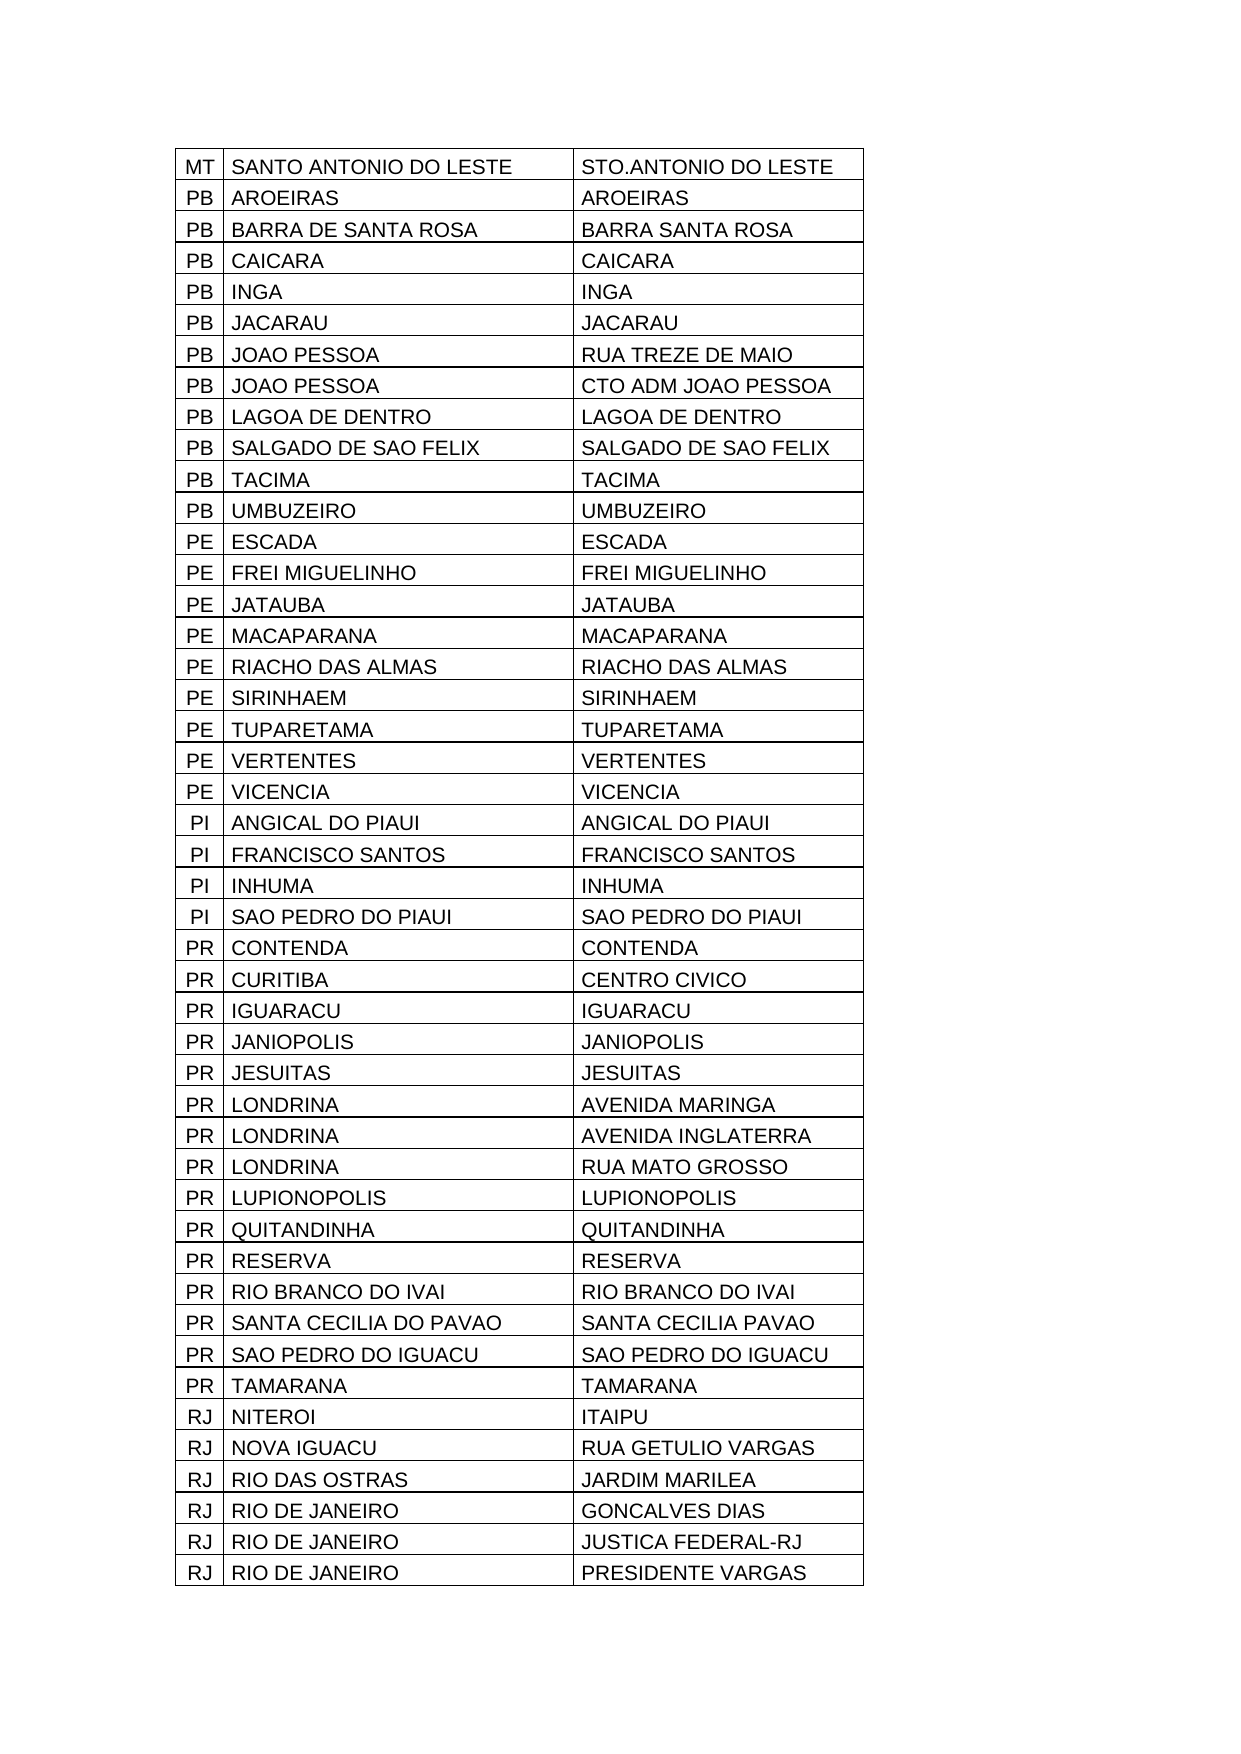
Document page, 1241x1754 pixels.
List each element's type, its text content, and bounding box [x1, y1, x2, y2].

table_cell ESCADA [574, 524, 863, 554]
table_cell SALGADO DE SAO FELIX [224, 430, 573, 460]
table_cell PE [176, 711, 223, 741]
table_cell PB [176, 180, 223, 210]
table_cell PR [176, 961, 223, 991]
table_cell RJ [176, 1524, 223, 1554]
table_cell JACARAU [224, 305, 573, 335]
table_cell NITEROI [224, 1399, 573, 1429]
table_cell RJ [176, 1399, 223, 1429]
table_cell PB [176, 243, 223, 273]
table_cell TUPARETAMA [224, 711, 573, 741]
table_cell LAGOA DE DENTRO [224, 399, 573, 429]
table_cell RJ [176, 1555, 223, 1585]
table_cell JESUITAS [574, 1055, 863, 1085]
table_cell PR [176, 1305, 223, 1335]
table_cell PB [176, 368, 223, 398]
table_cell MT [176, 149, 223, 179]
table_cell PB [176, 274, 223, 304]
table_cell AROEIRAS [224, 180, 573, 210]
table_cell VERTENTES [224, 743, 573, 773]
table_cell CONTENDA [224, 930, 573, 960]
table_cell NOVA IGUACU [224, 1430, 573, 1460]
table_cell PRESIDENTE VARGAS [574, 1555, 863, 1585]
table_cell VERTENTES [574, 743, 863, 773]
table_cell PE [176, 680, 223, 710]
table_cell AVENIDA INGLATERRA [574, 1118, 863, 1148]
table_cell UMBUZEIRO [574, 493, 863, 523]
table_cell PR [176, 1118, 223, 1148]
table_cell SANTO ANTONIO DO LESTE [224, 149, 573, 179]
table_cell IGUARACU [574, 993, 863, 1023]
table_cell PB [176, 399, 223, 429]
table_cell RIO DE JANEIRO [224, 1493, 573, 1523]
table_cell SAO PEDRO DO PIAUI [224, 899, 573, 929]
table_cell SIRINHAEM [224, 680, 573, 710]
table_cell QUITANDINHA [574, 1211, 863, 1241]
table_cell CENTRO CIVICO [574, 961, 863, 991]
table_cell JUSTICA FEDERAL-RJ [574, 1524, 863, 1554]
table_cell PR [176, 993, 223, 1023]
table_cell QUITANDINHA [224, 1211, 573, 1241]
table_cell STO.ANTONIO DO LESTE [574, 149, 863, 179]
table_cell RESERVA [224, 1243, 573, 1273]
table_cell RUA MATO GROSSO [574, 1149, 863, 1179]
table_cell SANTA CECILIA DO PAVAO [224, 1305, 573, 1335]
table_cell SALGADO DE SAO FELIX [574, 430, 863, 460]
table_cell FRANCISCO SANTOS [224, 836, 573, 866]
table_cell TACIMA [224, 461, 573, 491]
table_cell CTO ADM JOAO PESSOA [574, 368, 863, 398]
table_cell PR [176, 1086, 223, 1116]
table_cell INGA [224, 274, 573, 304]
table_cell CONTENDA [574, 930, 863, 960]
table_cell TACIMA [574, 461, 863, 491]
table_cell RIO DE JANEIRO [224, 1555, 573, 1585]
table_cell JESUITAS [224, 1055, 573, 1085]
table_cell PI [176, 805, 223, 835]
table_cell INHUMA [574, 868, 863, 898]
table_cell PE [176, 586, 223, 616]
table_cell JATAUBA [574, 586, 863, 616]
table_cell PB [176, 211, 223, 241]
table_cell RIACHO DAS ALMAS [574, 649, 863, 679]
table_cell BARRA SANTA ROSA [574, 211, 863, 241]
table_cell RJ [176, 1493, 223, 1523]
table_cell RIO DAS OSTRAS [224, 1461, 573, 1491]
table_cell PE [176, 524, 223, 554]
table_cell TAMARANA [574, 1368, 863, 1398]
table_cell JATAUBA [224, 586, 573, 616]
table_cell PR [176, 1024, 223, 1054]
table_cell VICENCIA [224, 774, 573, 804]
table_cell PE [176, 649, 223, 679]
table_cell SAO PEDRO DO IGUACU [224, 1336, 573, 1366]
table_cell PI [176, 868, 223, 898]
table_cell PI [176, 836, 223, 866]
table_cell RUA GETULIO VARGAS [574, 1430, 863, 1460]
table_cell PR [176, 1055, 223, 1085]
table_cell ANGICAL DO PIAUI [574, 805, 863, 835]
table_cell PE [176, 555, 223, 585]
table_cell RJ [176, 1430, 223, 1460]
table_cell MACAPARANA [224, 618, 573, 648]
table_cell UMBUZEIRO [224, 493, 573, 523]
table_cell VICENCIA [574, 774, 863, 804]
table_cell MACAPARANA [574, 618, 863, 648]
table_cell LONDRINA [224, 1118, 573, 1148]
table_cell JOAO PESSOA [224, 368, 573, 398]
table_cell PR [176, 930, 223, 960]
table_cell PR [176, 1336, 223, 1366]
table_cell GONCALVES DIAS [574, 1493, 863, 1523]
table_cell PR [176, 1180, 223, 1210]
table_cell CAICARA [574, 243, 863, 273]
table_cell PE [176, 618, 223, 648]
table_cell JOAO PESSOA [224, 336, 573, 366]
table_cell PE [176, 774, 223, 804]
table_cell RIO DE JANEIRO [224, 1524, 573, 1554]
table_cell FREI MIGUELINHO [224, 555, 573, 585]
table_cell SAO PEDRO DO PIAUI [574, 899, 863, 929]
table_cell AVENIDA MARINGA [574, 1086, 863, 1116]
table_cell RUA TREZE DE MAIO [574, 336, 863, 366]
table_cell JACARAU [574, 305, 863, 335]
table_cell SAO PEDRO DO IGUACU [574, 1336, 863, 1366]
table_cell PR [176, 1243, 223, 1273]
table_cell SIRINHAEM [574, 680, 863, 710]
table_cell PB [176, 493, 223, 523]
table_cell INGA [574, 274, 863, 304]
table_cell JARDIM MARILEA [574, 1461, 863, 1491]
table_cell LUPIONOPOLIS [574, 1180, 863, 1210]
table_cell FRANCISCO SANTOS [574, 836, 863, 866]
table_cell PR [176, 1149, 223, 1179]
table_cell RESERVA [574, 1243, 863, 1273]
table_cell LONDRINA [224, 1149, 573, 1179]
table_cell LONDRINA [224, 1086, 573, 1116]
table_cell PR [176, 1274, 223, 1304]
table_cell LUPIONOPOLIS [224, 1180, 573, 1210]
table_cell PR [176, 1211, 223, 1241]
table_cell IGUARACU [224, 993, 573, 1023]
table_cell FREI MIGUELINHO [574, 555, 863, 585]
table_cell LAGOA DE DENTRO [574, 399, 863, 429]
table_cell PB [176, 336, 223, 366]
table_cell PI [176, 899, 223, 929]
table_cell CURITIBA [224, 961, 573, 991]
table_cell RIO BRANCO DO IVAI [574, 1274, 863, 1304]
table_cell RIACHO DAS ALMAS [224, 649, 573, 679]
table_cell PE [176, 743, 223, 773]
table_cell ESCADA [224, 524, 573, 554]
table_cell JANIOPOLIS [574, 1024, 863, 1054]
table_cell ANGICAL DO PIAUI [224, 805, 573, 835]
table_cell RJ [176, 1461, 223, 1491]
table_cell CAICARA [224, 243, 573, 273]
table_cell PB [176, 461, 223, 491]
table_cell RIO BRANCO DO IVAI [224, 1274, 573, 1304]
table_cell BARRA DE SANTA ROSA [224, 211, 573, 241]
table_cell TAMARANA [224, 1368, 573, 1398]
table_cell TUPARETAMA [574, 711, 863, 741]
table_cell PB [176, 305, 223, 335]
table_cell PB [176, 430, 223, 460]
table_cell SANTA CECILIA PAVAO [574, 1305, 863, 1335]
table_cell ITAIPU [574, 1399, 863, 1429]
table_cell JANIOPOLIS [224, 1024, 573, 1054]
table_cell INHUMA [224, 868, 573, 898]
table_cell AROEIRAS [574, 180, 863, 210]
table_cell PR [176, 1368, 223, 1398]
